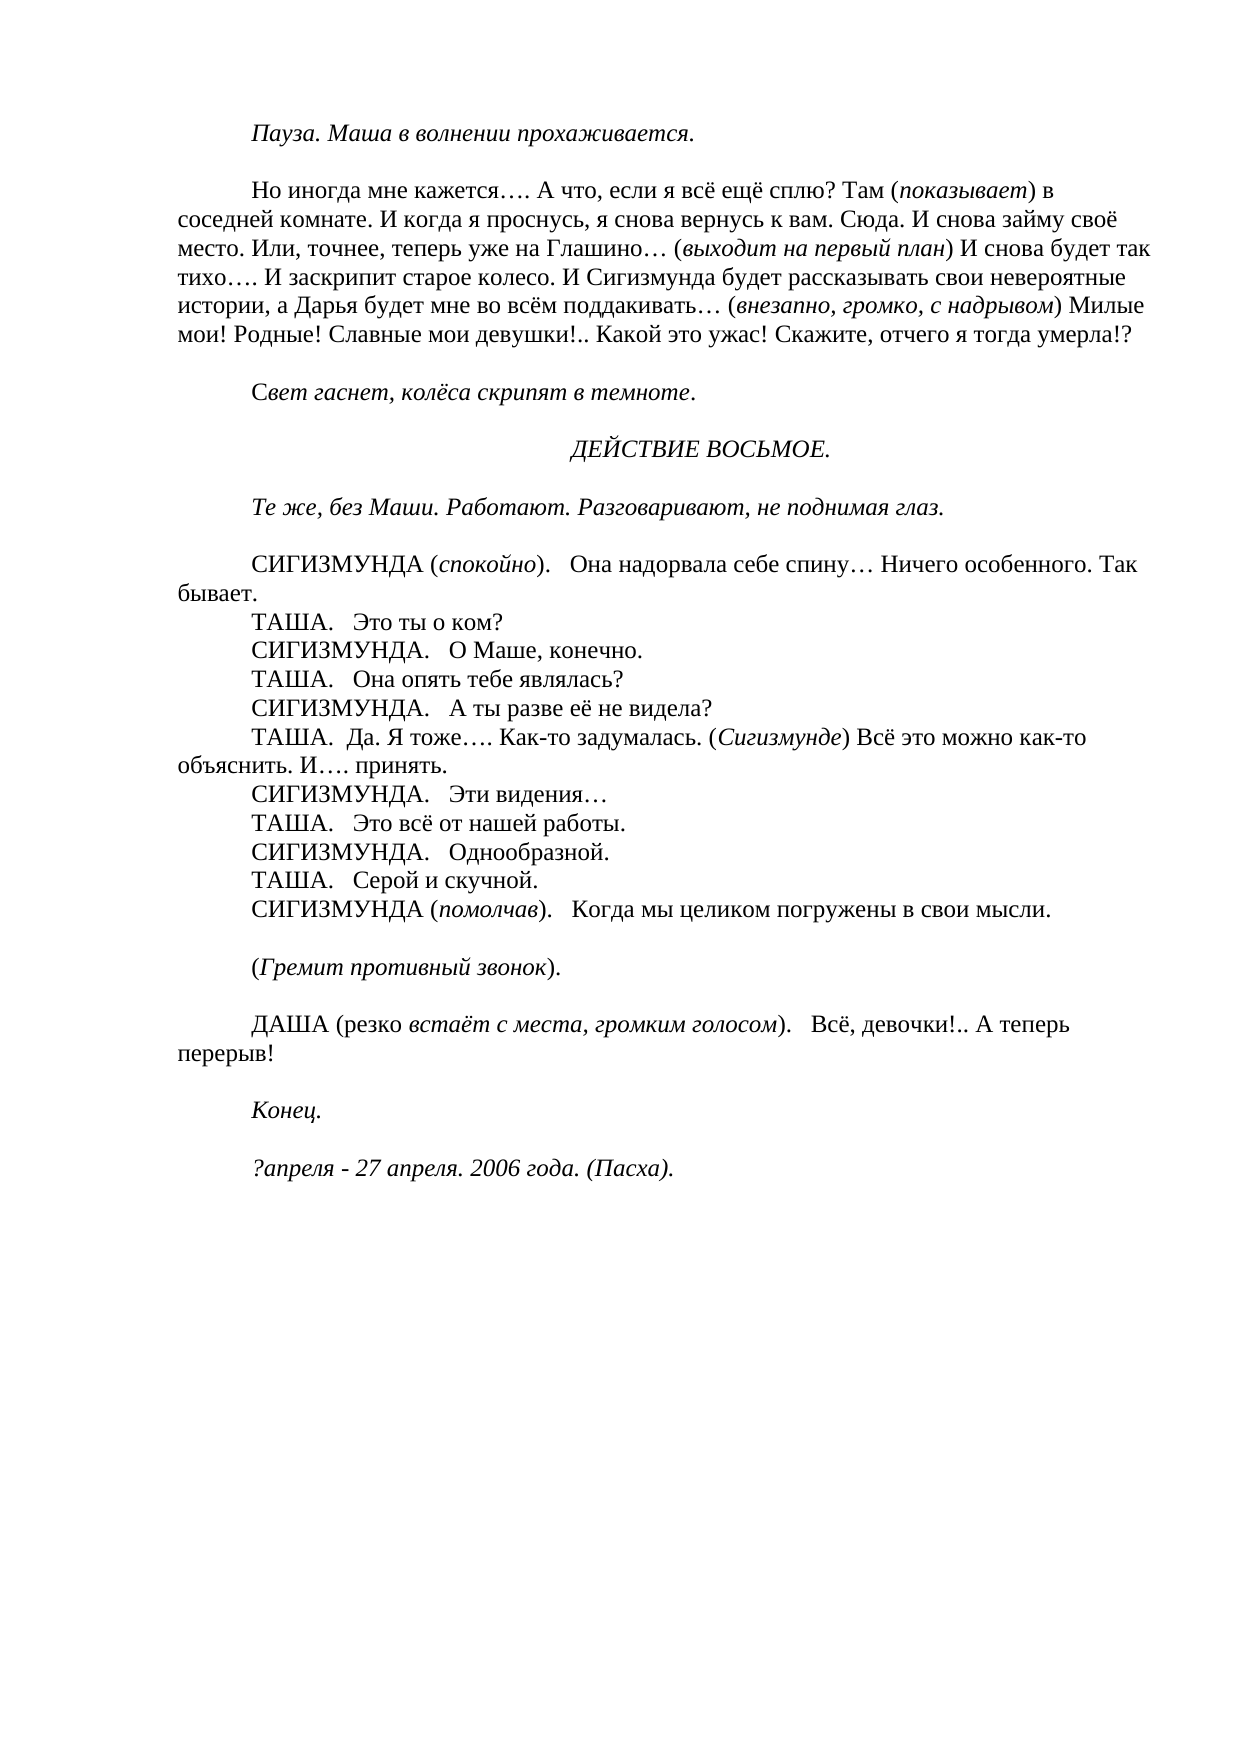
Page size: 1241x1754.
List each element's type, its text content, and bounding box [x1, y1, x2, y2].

text ДАША (резко встаёт с места, громким голосом). Всё, девочки!.. А теперь перерыв! [177, 1009, 1152, 1067]
text Пауза. Маша в волнении прохаживается. [177, 118, 1152, 147]
text СИГИЗМУНДА. Эти видения… [177, 779, 1152, 808]
text ТАША. Да. Я тоже…. Как-то задумалась. (Сигизмунде) Всё это можно как-то объяснить. И…. принять. [177, 722, 1152, 779]
text СИГИЗМУНДА (помолчав). Когда мы целиком погружены в свои мысли. [177, 894, 1152, 923]
text ДЕЙСТВИЕ ВОСЬМОЕ. [177, 434, 1152, 463]
text ТАША. Она опять тебе являлась? [177, 664, 1152, 693]
text СИГИЗМУНДА (спокойно). Она надорвала себе спину… Ничего особенного. Так бывает. [177, 549, 1152, 607]
text (Гремит противный звонок). [177, 952, 1152, 981]
text СИГИЗМУНДА. Однообразной. [177, 837, 1152, 866]
text Но иногда мне кажется…. А что, если я всё ещё сплю? Там (показывает) в соседней комнате. И когда я проснусь, я снова вернусь к вам. Сюда. И снова займу своё место. Или, точнее, теперь уже на Глашино… (выходит на первый план) И снова будет так тихо…. И заскрипит старое колесо. И Сигизмунда будет рассказывать свои невероятные истории, а Дарья будет мне во всём поддакивать… (внезапно, громко, с надрывом) Милые мои! Родные! Славные мои девушки!.. Какой это ужас! Скажите, отчего я тогда умерла!? [177, 176, 1152, 348]
text ТАША. Это ты о ком? [177, 607, 1152, 636]
text ТАША. Это всё от нашей работы. [177, 808, 1152, 837]
text Свет гаснет, колёса скрипят в темноте. [177, 377, 1152, 406]
text ?апреля - 27 апреля. 2006 года. (Пасха). [177, 1153, 1152, 1182]
text Конец. [177, 1096, 1152, 1124]
text СИГИЗМУНДА. О Маше, конечно. [177, 636, 1152, 664]
text ТАША. Серой и скучной. [177, 866, 1152, 894]
text СИГИЗМУНДА. А ты разве её не видела? [177, 693, 1152, 722]
text Те же, без Маши. Работают. Разговаривают, не поднимая глаз. [177, 492, 1152, 521]
